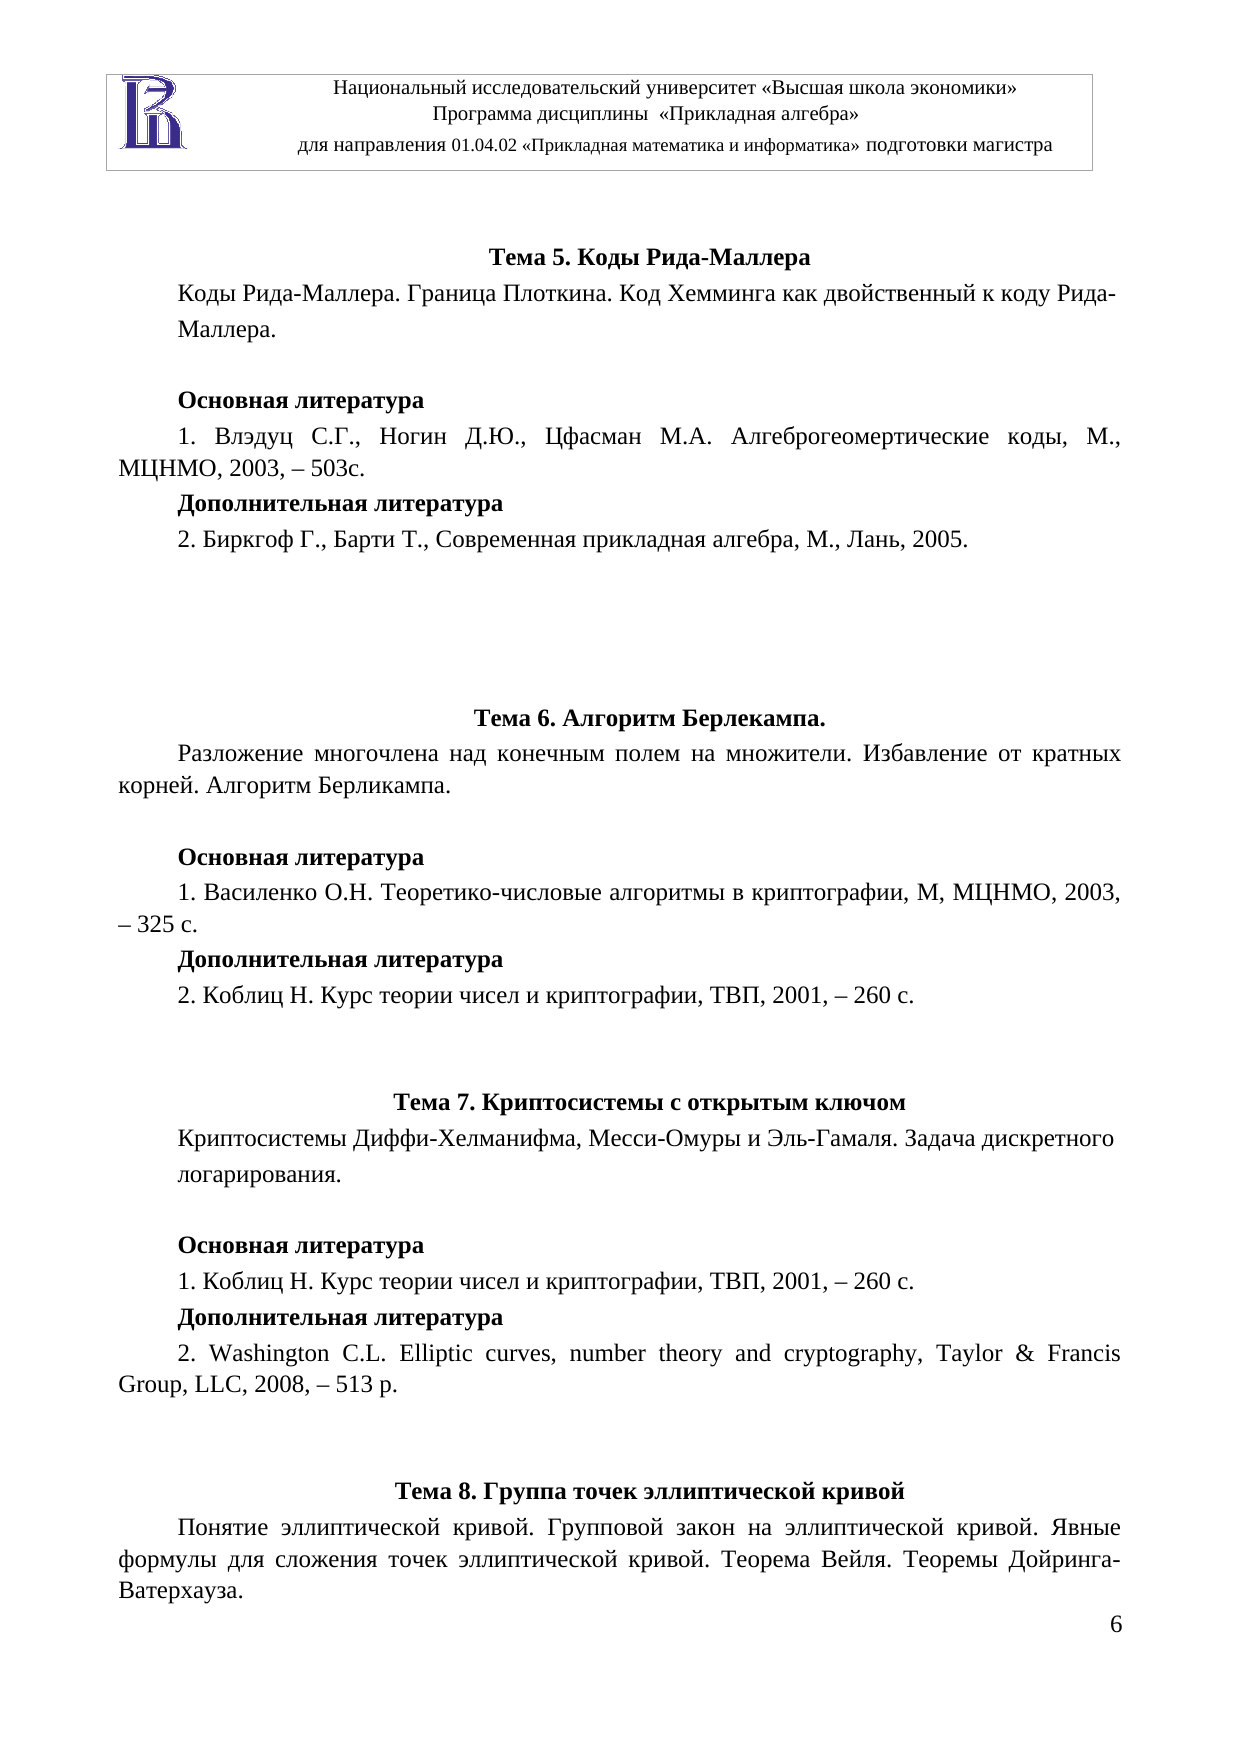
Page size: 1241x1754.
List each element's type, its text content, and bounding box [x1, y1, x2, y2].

text Дополнительная литература [118, 1302, 1122, 1331]
text Тема 8. Группа точек эллиптической кривой [118, 1476, 1122, 1505]
text 2. Коблиц Н. Курс теории чисел и криптографии, ТВП, 2001, – 260 c. [118, 980, 1122, 1009]
text Тема 7. Криптосистемы с открытым ключом [118, 1087, 1122, 1116]
text 2. Washington C.L. Elliptic curves, number theory and cryptography, Taylor & Francis Group, LLC, 2008, – 513 p. [118, 1338, 1122, 1398]
text логарирования. [118, 1159, 1122, 1188]
text 2. Биркгоф Г., Барти Т., Современная прикладная алгебра, М., Лань, 2005. [118, 524, 1122, 553]
text Основная литература [118, 1230, 1122, 1259]
text Дополнительная литература [118, 944, 1122, 973]
text Маллера. [118, 314, 1122, 343]
text Основная литература [118, 842, 1122, 870]
text Дополнительная литература [118, 488, 1122, 517]
text Тема 5. Коды Рида-Маллера [118, 242, 1122, 271]
text Разложение многочлена над конечным полем на множители. Избавление от кратных корней. Алгоритм Берликампа. [118, 738, 1122, 799]
text Понятие эллиптической кривой. Групповой закон на эллиптической кривой. Явные формулы для сложения точек эллиптической кривой. Теорема Вейля. Теоремы Дойринга-Ватерхауза. [118, 1512, 1122, 1604]
text Коды Рида-Маллера. Граница Плоткина. Код Хемминга как двойственный к коду Рида- [118, 278, 1122, 307]
text Основная литература [118, 385, 1122, 414]
text 1. Коблиц Н. Курс теории чисел и криптографии, ТВП, 2001, – 260 c. [118, 1266, 1122, 1295]
text 1. Василенко О.Н. Теоретико-числовые алгоритмы в криптографии, М, МЦНМО, 2003, – 325 с. [118, 877, 1122, 938]
picture [118, 75, 188, 149]
text 1. Влэдуц С.Г., Ногин Д.Ю., Цфасман М.А. Алгеброгеомертические коды, М., МЦНМО, 2003, – 503с. [118, 421, 1122, 481]
text Криптосистемы Диффи-Хелманифма, Месси-Омуры и Эль-Гамаля. Задача дискретного [118, 1123, 1122, 1152]
text Тема 6. Алгоритм Берлекампа. [118, 703, 1122, 732]
